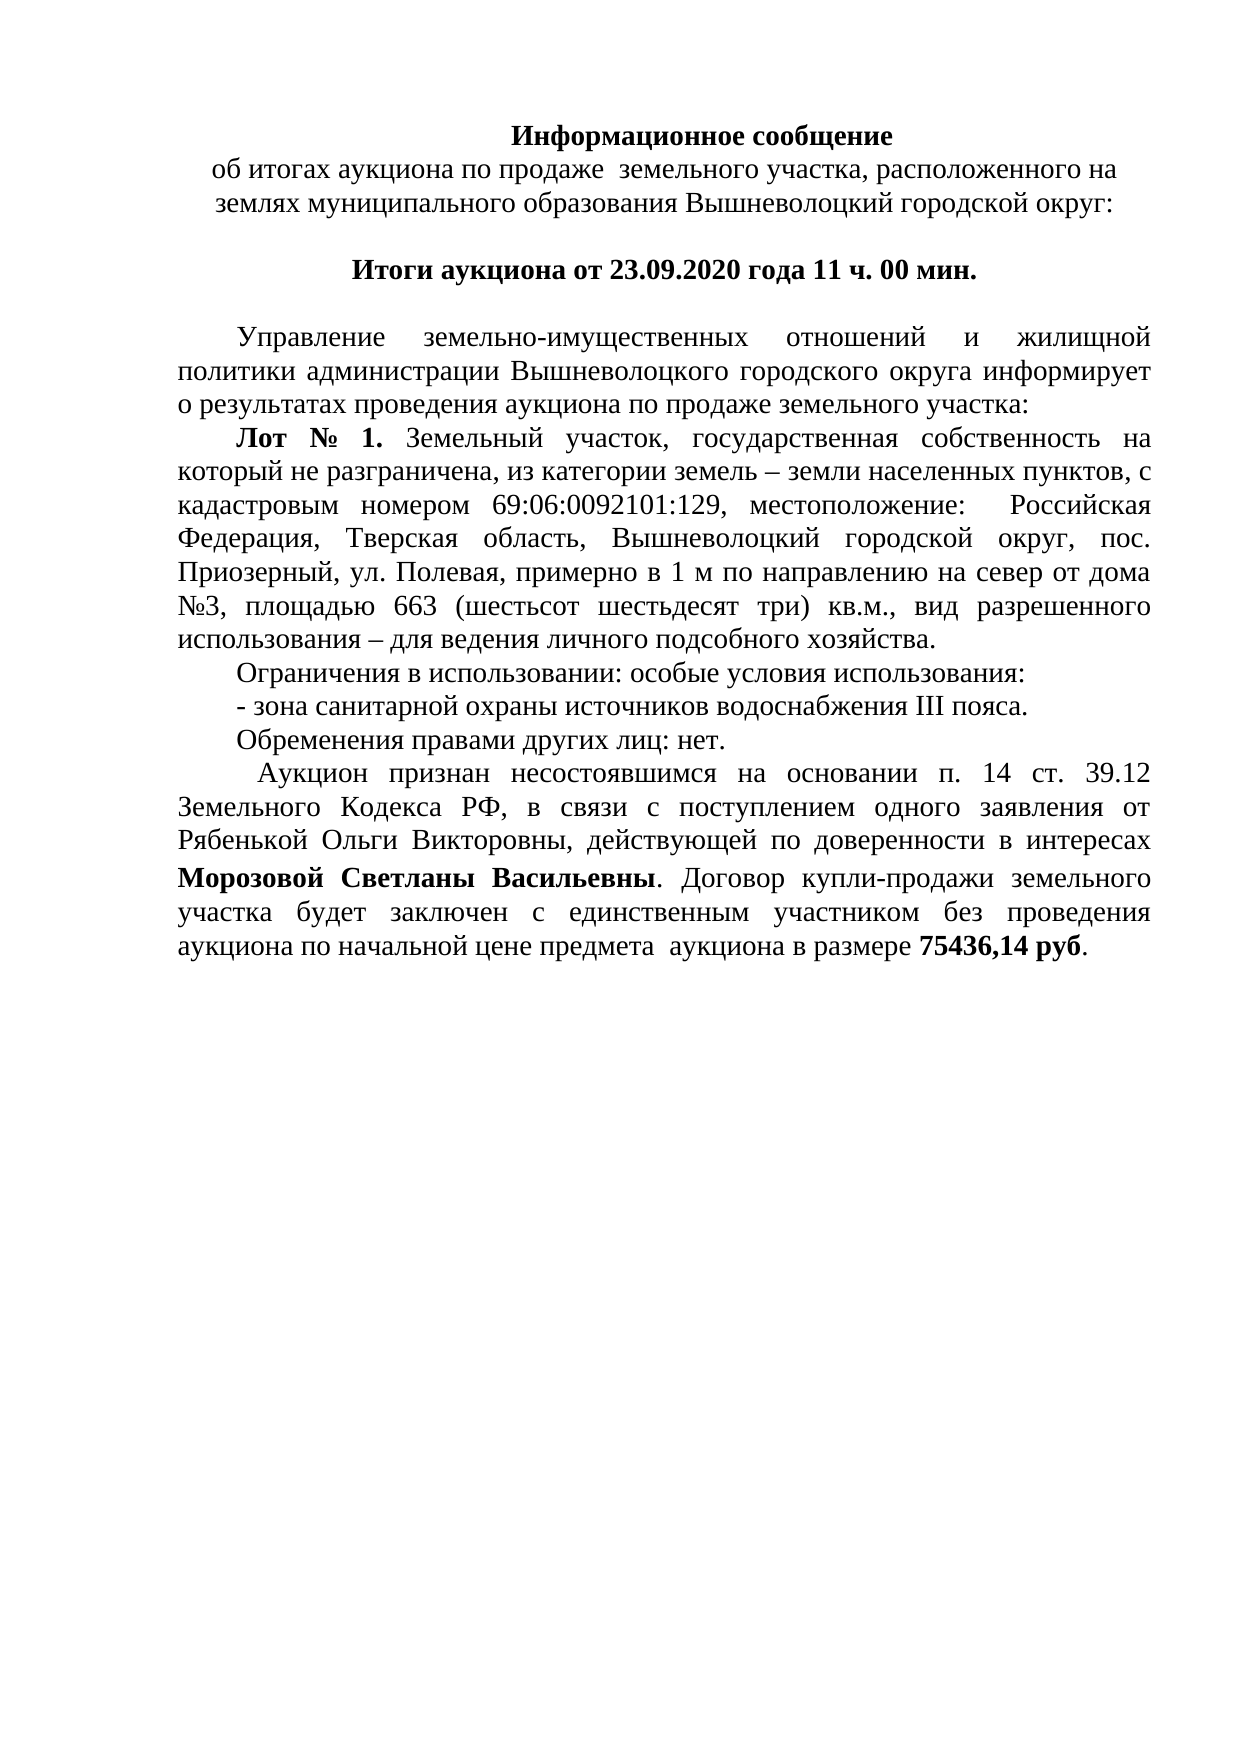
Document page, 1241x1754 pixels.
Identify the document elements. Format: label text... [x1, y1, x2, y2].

text Информационное сообщение об итогах аукциона по продаже земельного участка, расположенного на землях муниципального образования Вышневолоцкий городской округ: [177, 118, 1152, 219]
text Обременения правами других лиц: нет. [177, 722, 1152, 755]
text Лот № 1. Земельный участок, государственная собственность на который не разграничена, из категории земель – земли населенных пунктов, с кадастровым номером 69:06:0092101:129, местоположение: Российская Федерация, Тверская область, Вышневолоцкий городской округ, пос. Приозерный, ул. Полевая, примерно в 1 м по направлению на север от дома №3, площадью 663 (шестьсот шестьдесят три) кв.м., вид разрешенного использования – для ведения личного подсобного хозяйства. [177, 420, 1152, 655]
text Управление земельно-имущественных отношений и жилищной политики администрации Вышневолоцкого городского округа информирует о результатах проведения аукциона по продаже земельного участка: [177, 319, 1152, 420]
text Ограничения в использовании: особые условия использования: [177, 655, 1152, 688]
text Итоги аукциона от 23.09.2020 года 11 ч. 00 мин. [177, 252, 1152, 286]
text - зона санитарной охраны источников водоснабжения III пояса. [177, 688, 1152, 722]
title Аукцион признан несостоявшимся на основании п. 14 ст. 39.12 Земельного Кодекса РФ, в связи с поступлением одного заявления от Рябенькой Ольги Викторовны, действующей по доверенности в интересах Морозовой Светланы Васильевны. Договор купли-продажи земельного участка будет заключен с единственным участником без проведения аукциона по начальной цене предмета аукциона в размере 75436,14 руб. [177, 755, 1152, 961]
